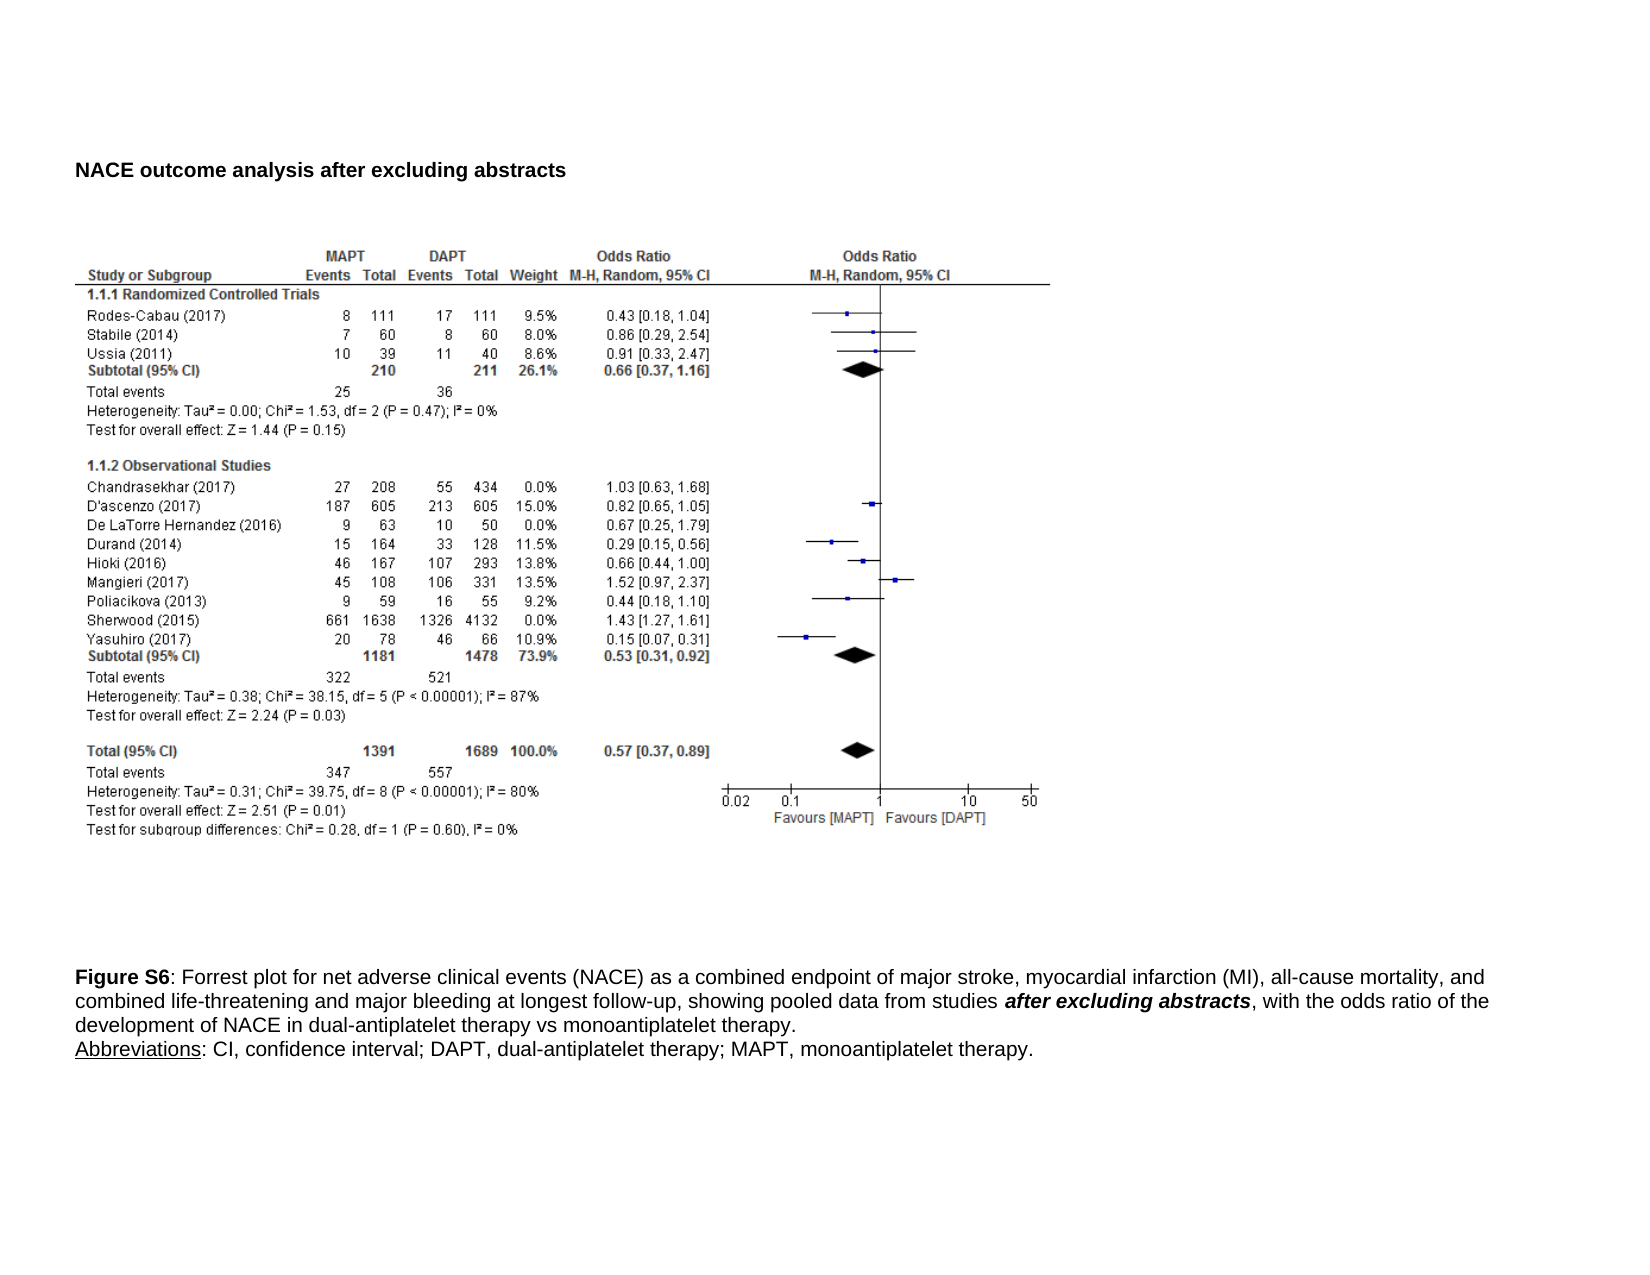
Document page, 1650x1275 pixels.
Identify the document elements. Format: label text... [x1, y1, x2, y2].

picture [75, 246, 1050, 836]
text NACE outcome analysis after excluding abstracts [75, 158, 1575, 182]
text Abbreviations: CI, confidence interval; DAPT, dual-antiplatelet therapy; MAPT, monoantiplatelet therapy. [75, 1037, 1575, 1061]
text Figure S6: Forrest plot for net adverse clinical events (NACE) as a combined endpoint of major stroke, myocardial infarction (MI), all-cause mortality, and combined life-threatening and major bleeding at longest follow-up, showing pooled data from studies after excluding abstracts, with the odds ratio of the development of NACE in dual-antiplatelet therapy vs monoantiplatelet therapy. [75, 965, 1575, 1037]
